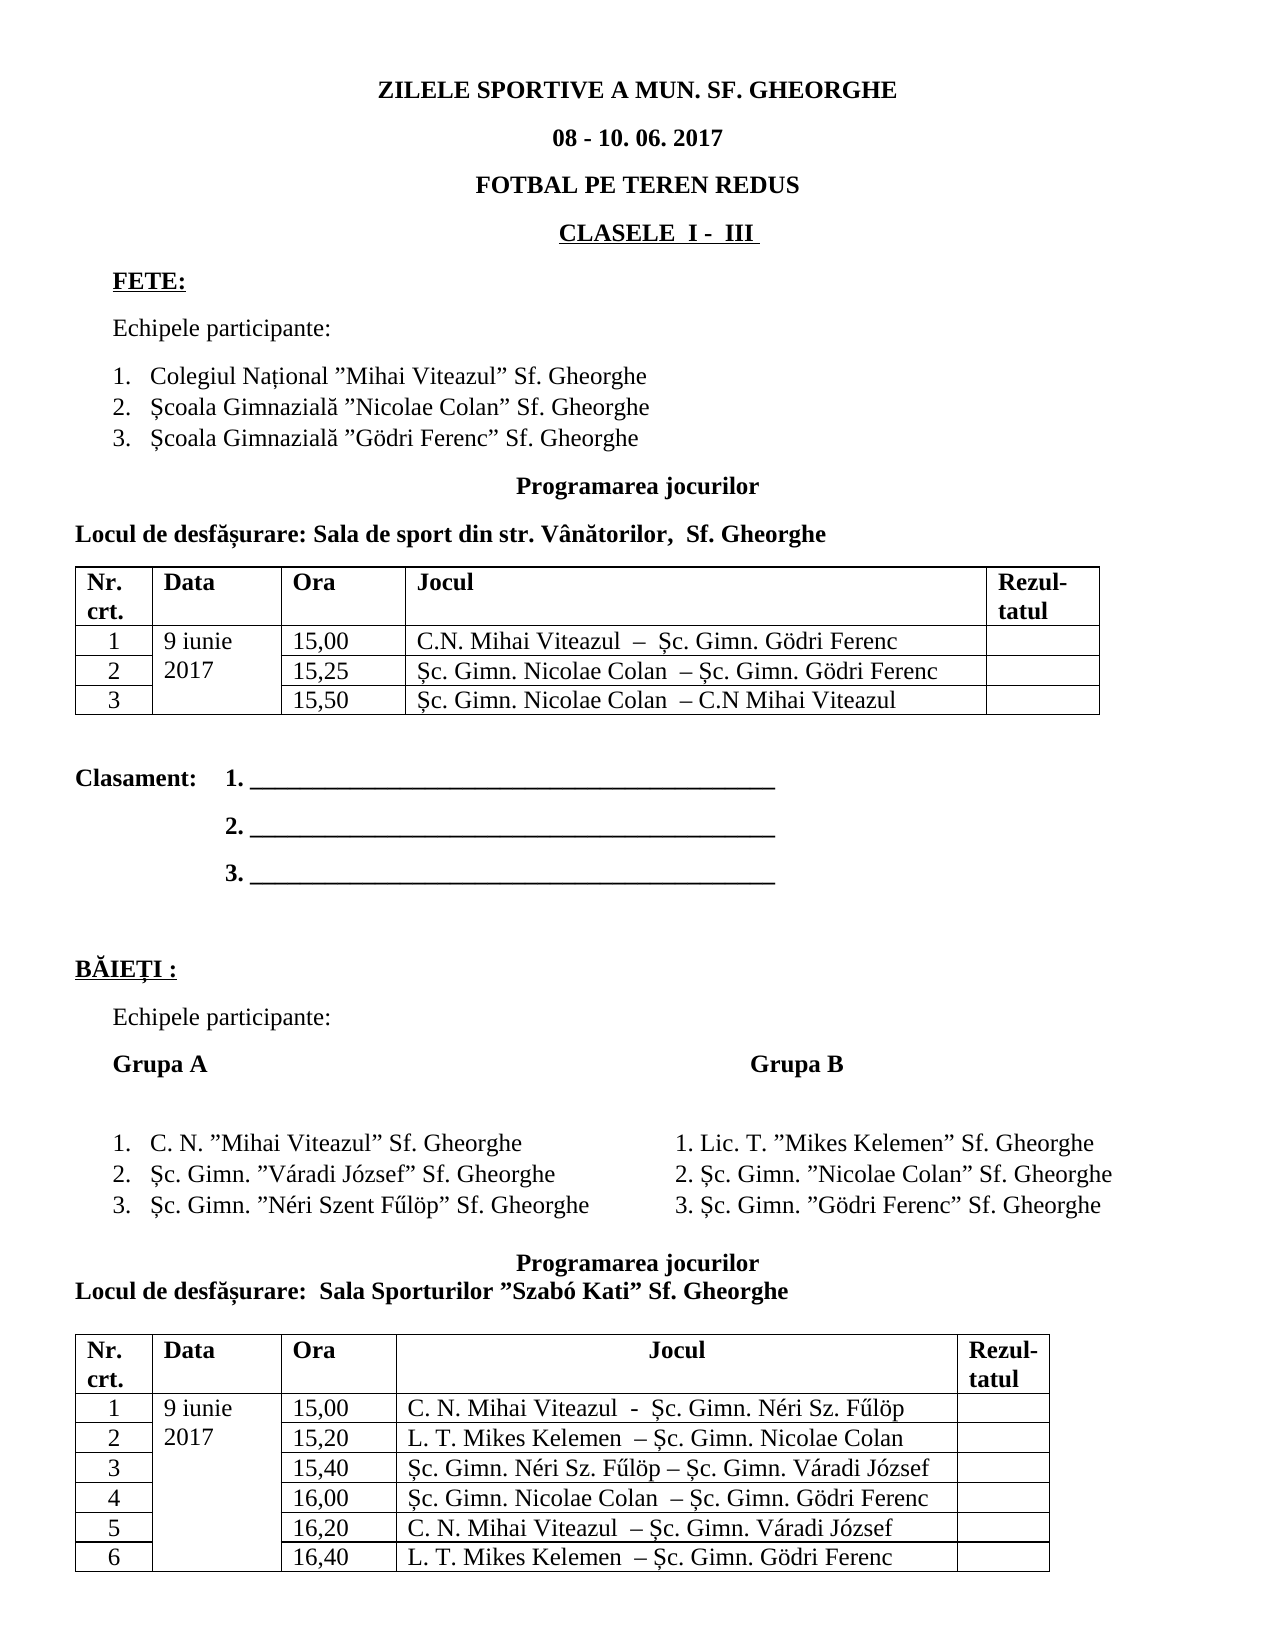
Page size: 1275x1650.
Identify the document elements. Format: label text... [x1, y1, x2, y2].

table_cell 2 [76, 656, 152, 684]
text 08 - 10. 06. 2017 [75, 123, 1200, 151]
table_cell 2 [76, 1423, 152, 1452]
table_cell 3 [76, 686, 152, 714]
text FETE: [112, 266, 1200, 294]
table_cell [987, 686, 1099, 714]
text Grupa A Grupa B [112, 1049, 1200, 1109]
text Echipele participante: [112, 1002, 1200, 1030]
table_cell 1 [76, 1394, 152, 1422]
text Clasament: 1. __________________________________________ [75, 763, 1200, 792]
table_cell [958, 1543, 1049, 1571]
table_cell [987, 626, 1099, 655]
list Șc. Gimn. ”Váradi József” Sf. Gheorghe 2. Șc. Gimn. ”Nicolae Colan” Sf. Gheorghe [112, 1159, 1200, 1188]
table_cell 1 [76, 626, 152, 655]
text Programarea jocurilor [75, 471, 1200, 500]
table_cell 5 [76, 1513, 152, 1541]
table_cell L. T. Mikes Kelemen – Șc. Gimn. Nicolae Colan [397, 1423, 957, 1452]
text 2. __________________________________________ [75, 811, 1200, 839]
table_header Jocul [397, 1335, 957, 1392]
table_cell 16,40 [282, 1543, 396, 1571]
table_cell 15,20 [282, 1423, 396, 1452]
list Șc. Gimn. ”Néri Szent Fűlöp” Sf. Gheorghe 3. Șc. Gimn. ”Gödri Ferenc” Sf. Gheorghe [112, 1190, 1200, 1219]
table_header Ora [282, 568, 405, 625]
table_cell 9 iunie 2017 [153, 626, 281, 714]
table_cell [958, 1513, 1049, 1541]
text Locul de desfășurare: Sala Sporturilor ”Szabó Kati” Sf. Gheorghe [75, 1276, 1200, 1305]
table_cell Șc. Gimn. Nicolae Colan – C.N Mihai Viteazul [406, 686, 986, 714]
table_cell [958, 1394, 1049, 1422]
table_cell 15,50 [282, 686, 405, 714]
table_cell L. T. Mikes Kelemen – Șc. Gimn. Gödri Ferenc [397, 1543, 957, 1571]
table_cell 15,40 [282, 1453, 396, 1482]
list Școala Gimnazială ”Gödri Ferenc” Sf. Gheorghe [112, 423, 1200, 452]
table_cell 16,20 [282, 1513, 396, 1541]
table_cell [958, 1453, 1049, 1482]
table_header Data [153, 568, 281, 625]
table_header Rezul-tatul [958, 1335, 1049, 1392]
table_cell [987, 656, 1099, 684]
text CLASELE I - III [112, 218, 1200, 247]
table_cell 4 [76, 1483, 152, 1512]
text Echipele participante: [112, 313, 1200, 342]
table_cell 3 [76, 1453, 152, 1482]
table_cell 15,00 [282, 626, 405, 655]
text BĂIEȚI : [75, 954, 1200, 983]
table_cell 15,00 [282, 1394, 396, 1422]
table_cell 6 [76, 1543, 152, 1571]
table_cell 15,25 [282, 656, 405, 684]
table_header Rezul-tatul [987, 568, 1099, 625]
table_cell Șc. Gimn. Nicolae Colan – Șc. Gimn. Gödri Ferenc [406, 656, 986, 684]
table_header Data [153, 1335, 281, 1392]
text Locul de desfășurare: Sala de sport din str. Vânătorilor, Sf. Gheorghe [75, 519, 1200, 547]
table_cell [958, 1423, 1049, 1452]
table_cell C. N. Mihai Viteazul – Șc. Gimn. Váradi József [397, 1513, 957, 1541]
table_header Jocul [406, 568, 986, 625]
table_cell [958, 1483, 1049, 1512]
list C. N. ”Mihai Viteazul” Sf. Gheorghe 1. Lic. T. ”Mikes Kelemen” Sf. Gheorghe [112, 1128, 1200, 1157]
list Colegiul Național ”Mihai Viteazul” Sf. Gheorghe [112, 361, 1200, 390]
text 3. __________________________________________ [75, 858, 1200, 887]
table_cell 16,00 [282, 1483, 396, 1512]
table_header Nr. crt. [76, 568, 152, 625]
text FOTBAL PE TEREN REDUS [75, 170, 1200, 199]
table_cell 9 iunie 2017 [153, 1394, 281, 1571]
table_header Nr. crt. [76, 1335, 152, 1392]
table_cell Șc. Gimn. Néri Sz. Fűlöp – Șc. Gimn. Váradi József [397, 1453, 957, 1482]
table_header Ora [282, 1335, 396, 1392]
table_cell C.N. Mihai Viteazul – Șc. Gimn. Gödri Ferenc [406, 626, 986, 655]
text Programarea jocurilor [75, 1248, 1200, 1276]
list Școala Gimnazială ”Nicolae Colan” Sf. Gheorghe [112, 392, 1200, 421]
text ZILELE SPORTIVE A MUN. SF. GHEORGHE [75, 75, 1200, 104]
table_cell Șc. Gimn. Nicolae Colan – Șc. Gimn. Gödri Ferenc [397, 1483, 957, 1512]
table_cell C. N. Mihai Viteazul - Șc. Gimn. Néri Sz. Fűlöp [397, 1394, 957, 1422]
